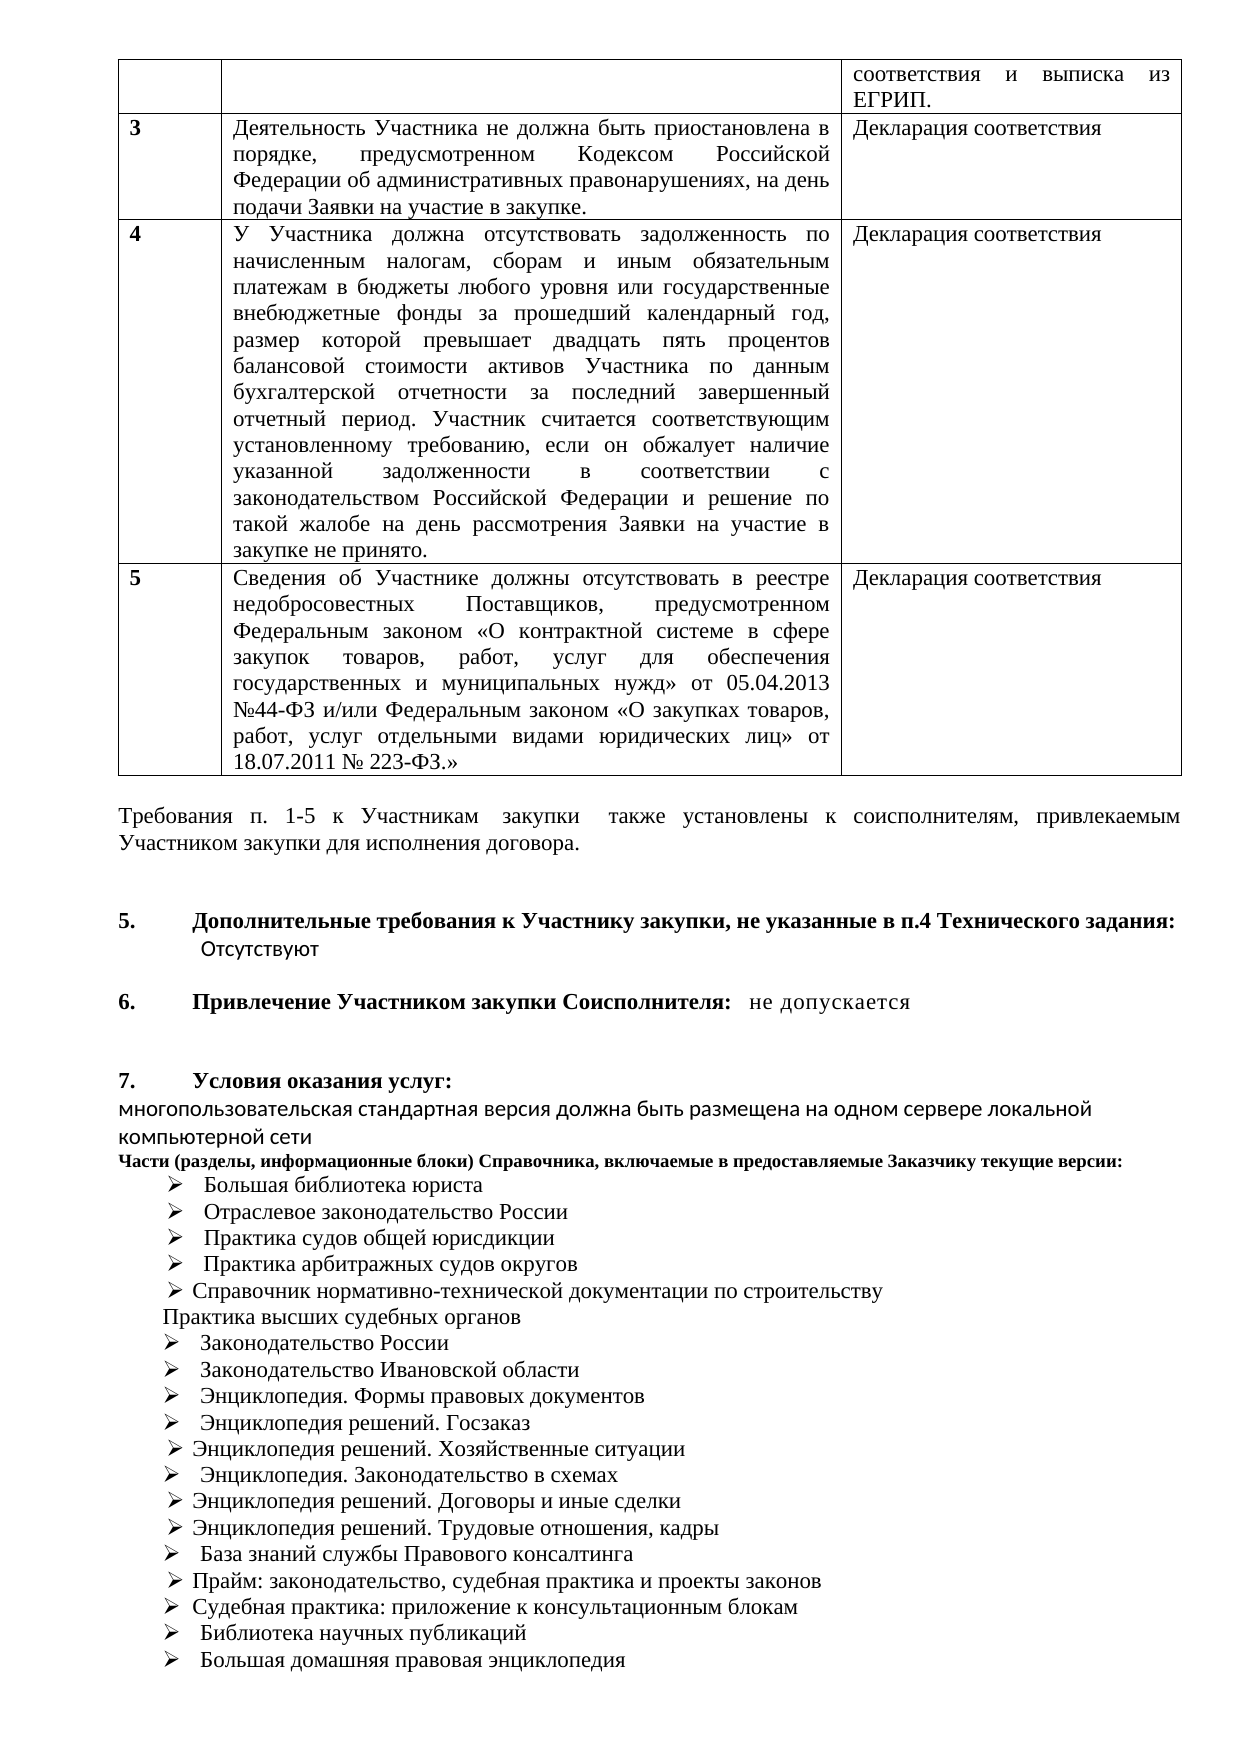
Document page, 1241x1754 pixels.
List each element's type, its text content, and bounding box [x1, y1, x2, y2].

table_cell 4 [119, 220, 221, 563]
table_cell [842, 60, 1181, 113]
list Привлечение Участником закупки Соисполнителя: [118, 988, 1181, 1015]
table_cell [222, 60, 841, 113]
table_cell 2 [119, 60, 221, 113]
table_cell Деятельность Участника не должна быть приостановлена в порядке, предусмотренном Кодексом Российской Федерации об административных правонарушениях, на день подачи Заявки на участие в закупке. [222, 114, 841, 219]
table_cell Декларация соответствия [842, 114, 1181, 219]
list Условия оказания услуг: [118, 1067, 1181, 1094]
table_cell У Участника должна отсутствовать задолженность по начисленным налогам, сборам и иным обязательным платежам в бюджеты любого уровня или государственные внебюджетные фонды за прошедший календарный год, размер которой превышает двадцать пять процентов балансовой стоимости активов Участника по данным бухгалтерской отчетности за последний завершенный отчетный период. Участник считается соответствующим установленному требованию, если он обжалует наличие указанной задолженности в соответствии с законодательством Российской Федерации и решение по такой жалобе на день рассмотрения Заявки на участие в закупке не принято. [222, 220, 841, 563]
table_cell Сведения об Участнике должны отсутствовать в реестре недобросовестных Поставщиков, предусмотренном Федеральным законом «О контрактной системе в сфере закупок товаров, работ, услуг для обеспечения государственных и муниципальных нужд» от 05.04.2013 №44-ФЗ и/или Федеральным законом «О закупках товаров, работ, услуг отдельными видами юридических лиц» от 18.07.2011 № 223-ФЗ.» [222, 564, 841, 775]
table_cell Декларация соответствия [842, 220, 1181, 563]
text Требования п. 1-5 к Участникам закупки также установлены к соисполнителям, привлекаемым Участником закупки для исполнения договора. [118, 802, 1181, 855]
list Дополнительные требования к Участнику закупки, не указанные в п.4 Технического задания: [118, 908, 1181, 934]
table_cell 5 [119, 564, 221, 775]
table_cell 3 [119, 114, 221, 219]
table_cell Декларация соответствия [842, 564, 1181, 775]
